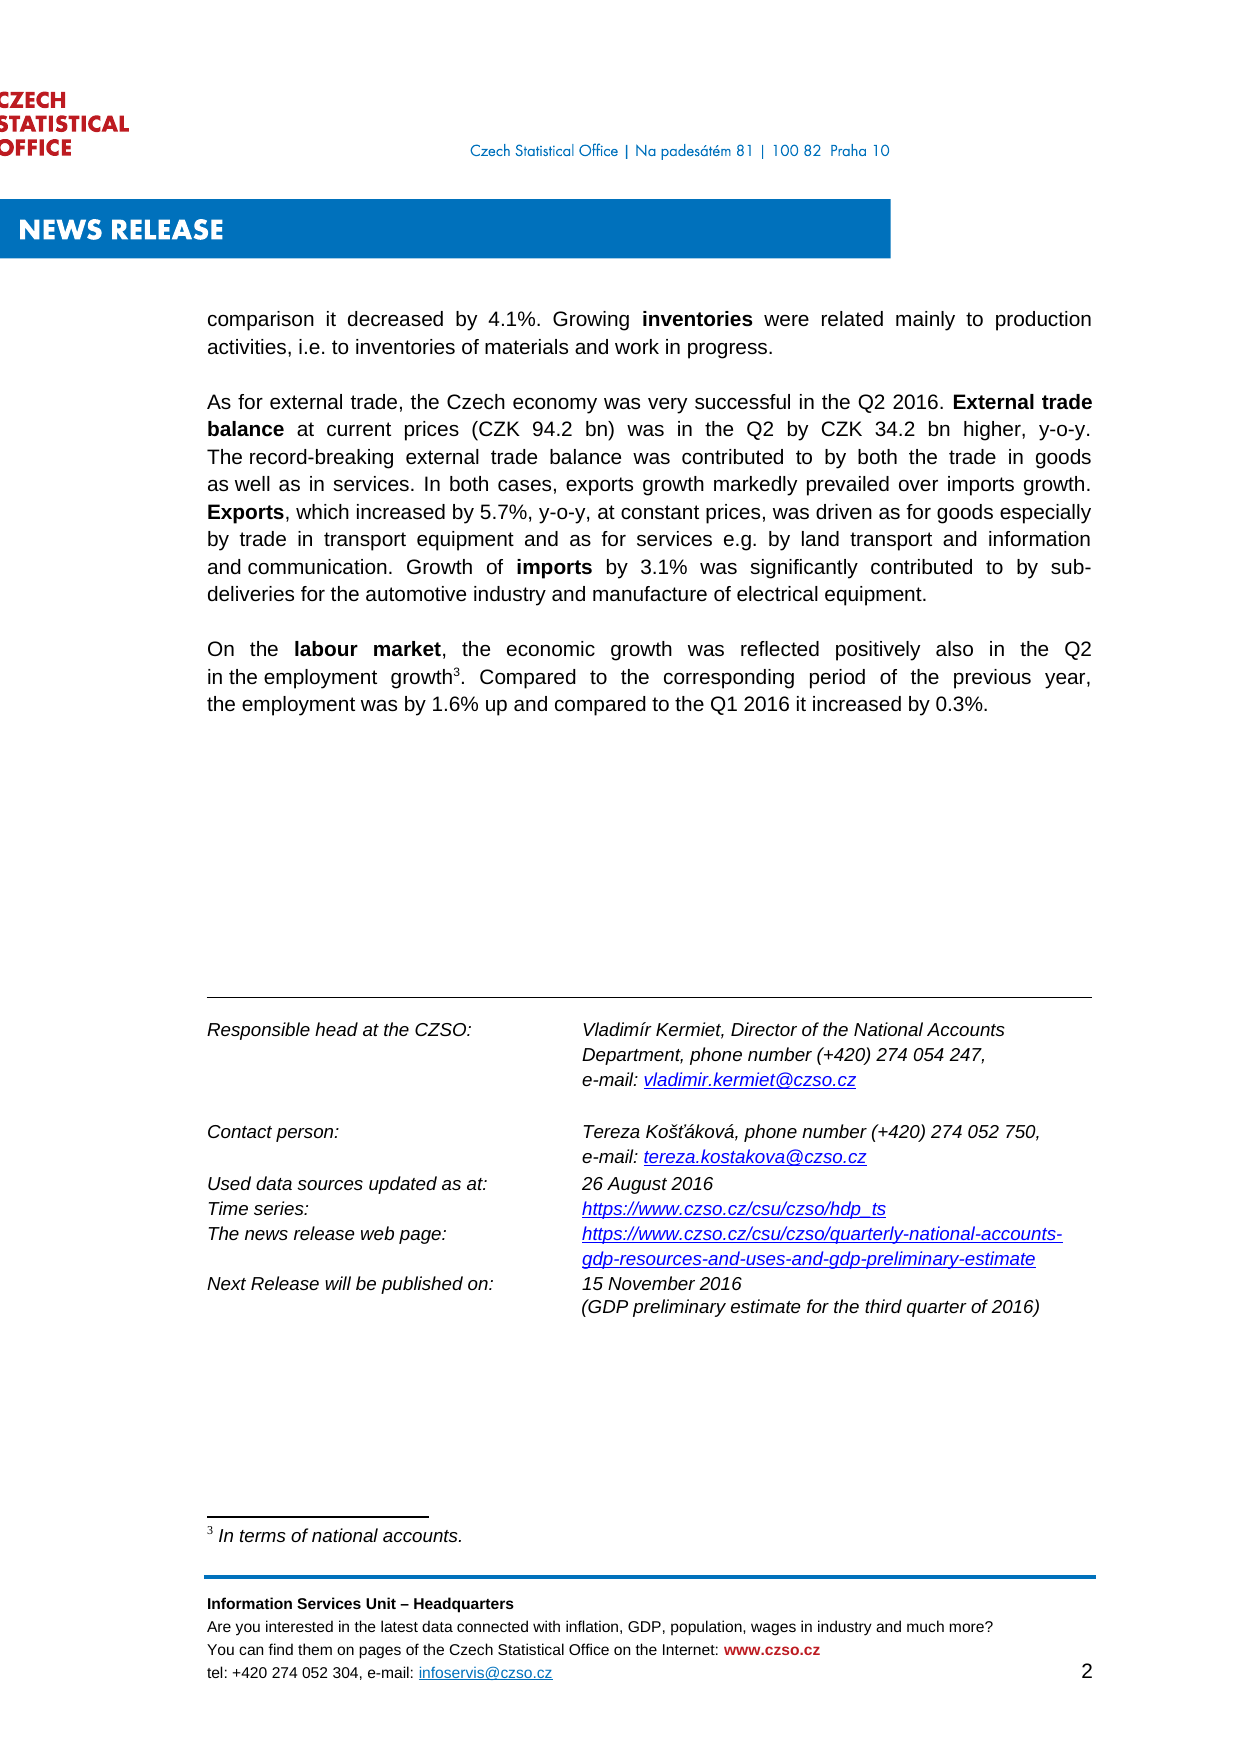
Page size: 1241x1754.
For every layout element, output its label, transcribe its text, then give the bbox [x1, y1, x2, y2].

text Next Release will be published on: 15 November 2016 [207, 1271, 1092, 1296]
text Used data sources updated as at: 26 August 2016 [207, 1171, 1092, 1196]
text e-mail: tereza.kostakova@czso.cz [207, 1146, 1092, 1167]
text Contact person: Tereza Košťáková, phone number (+420) 274 052 750, [207, 1101, 1092, 1143]
text (GDP preliminary estimate for the third quarter of 2016) [207, 1296, 1092, 1317]
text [207, 307, 1092, 358]
text As for external trade, the Czech economy was very successful in the Q2 2016. External trade balance at current prices (CZK 94.2 bn) was in the Q2 by CZK 34.2 bn higher, y-o-y. The record-breaking external trade balance was contributed to by both the trade in goods as well as in services. In both cases, exports growth markedly prevailed over imports growth. Exports, which increased by 5.7%, y-o-y, at constant prices, was driven as for goods especially by trade in transport equipment and as for services e.g. by land transport and information and communication. Growth of imports by 3.1% was significantly contributed to by sub-deliveries for the automotive industry and manufacture of electrical equipment. [207, 389, 1092, 606]
text The news release web page: https://www.czso.cz/csu/czso/quarterly-national-accounts-gdp-resources-and-uses-and-gdp-preliminary-estimate [207, 1221, 1092, 1271]
text On the labour market, the economic growth was reflected positively also in the Q2 in the employment growth. Compared to the corresponding period of the previous year, the employment was by 1.6% up and compared to the Q1 2016 it increased by 0.3%. [207, 637, 1092, 716]
text Responsible head at the CZSO: Vladimír Kermiet, Director of the National Accounts Department, phone number (+420) 274 054 247, e-mail: vladimir.kermiet@czso.cz [207, 998, 1092, 1092]
text Time series: https://www.czso.cz/csu/czso/hdp_ts [207, 1196, 1092, 1221]
